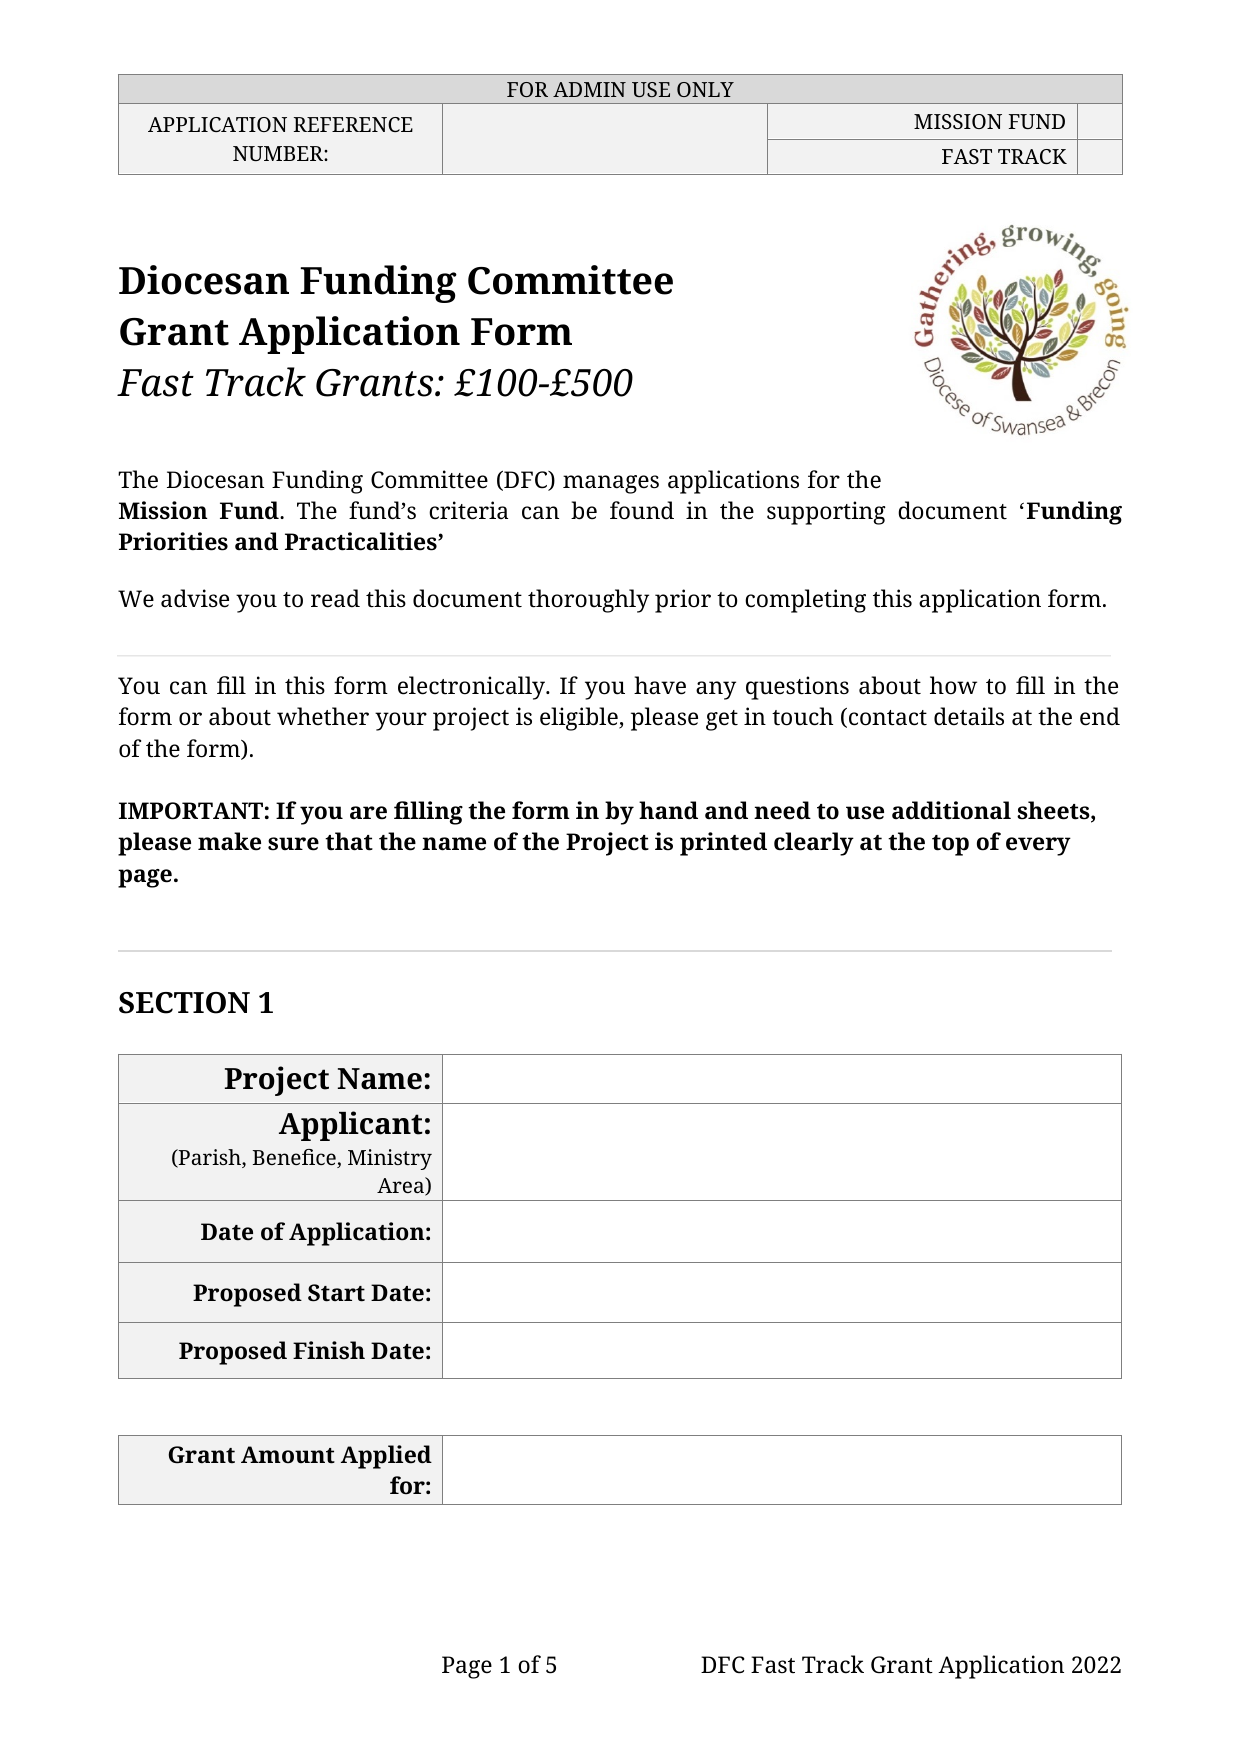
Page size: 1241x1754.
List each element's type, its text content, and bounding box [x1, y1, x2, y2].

text Fast Track Grants: £100-£500 [118, 356, 900, 407]
picture [900, 203, 1144, 441]
table_cell Proposed Finish Date: [119, 1323, 442, 1378]
text We advise you to read this document thoroughly prior to completing this application form. [118, 582, 1122, 614]
table_cell [443, 1201, 1121, 1262]
table_header Project Name: [119, 1055, 442, 1102]
table_cell [443, 1104, 1121, 1200]
text You can fill in this form electronically. If you have any questions about how to fill in the form or about whether your project is eligible, please get in touch (contact details at the end of the form). [118, 670, 1122, 764]
table_header [443, 1436, 1121, 1504]
table_cell Proposed Start Date: [119, 1263, 442, 1322]
text The Diocesan Funding Committee (DFC) manages applications for the Mission Fund. The fund’s criteria can be found in the supporting document ‘Funding Priorities and Practicalities’ [118, 464, 1122, 557]
table_cell [443, 1263, 1121, 1322]
table_cell [443, 1323, 1121, 1378]
text Diocesan Funding Committee [118, 254, 900, 305]
table_header Grant Amount Applied for: [119, 1436, 442, 1504]
table_header [443, 1055, 1121, 1102]
table_cell Date of Application: [119, 1201, 442, 1262]
table_cell Applicant: (Parish, Benefice, Ministry Area) [119, 1104, 442, 1200]
text Grant Application Form [118, 305, 900, 356]
text SECTION 1 [118, 982, 1122, 1022]
text IMPORTANT: If you are filling the form in by hand and need to use additional sheets, please make sure that the name of the Project is printed clearly at the top of every page. [118, 795, 1122, 889]
